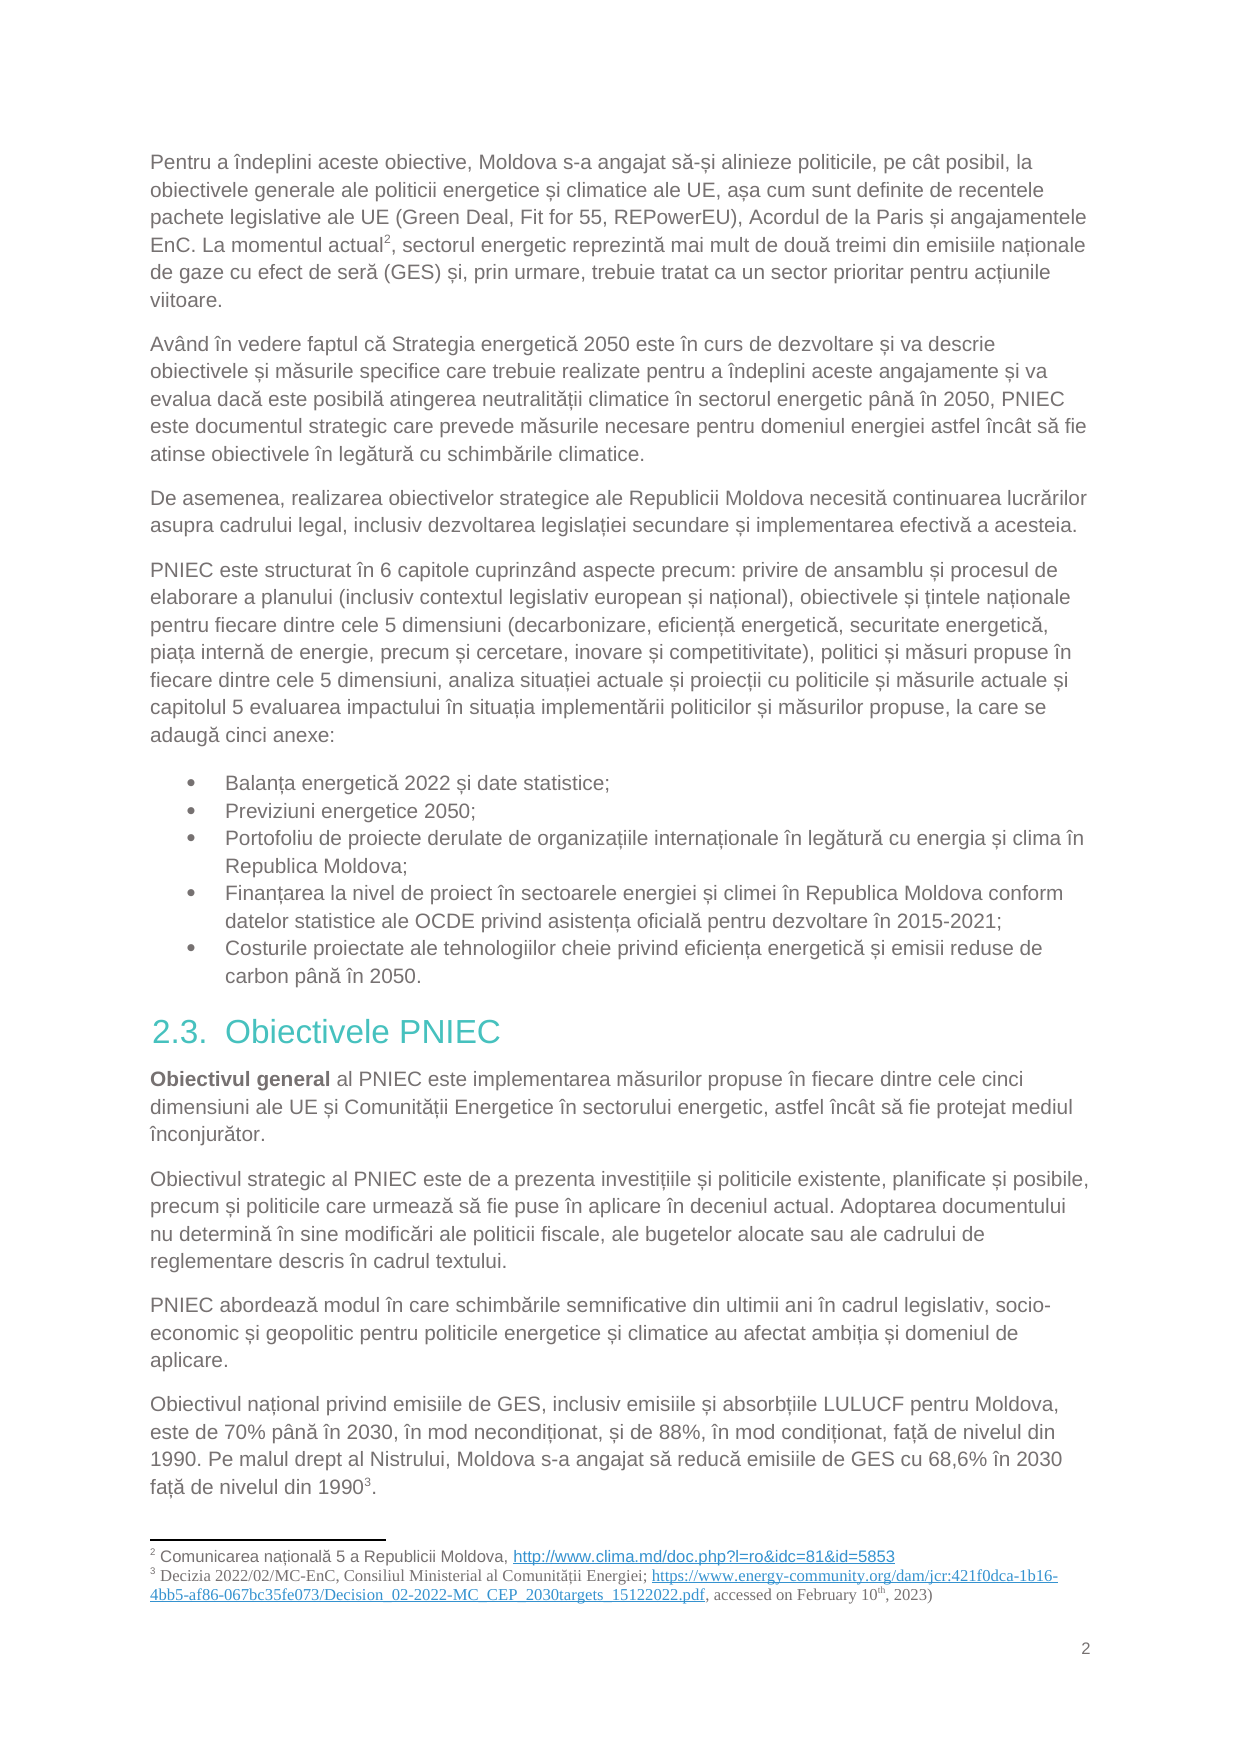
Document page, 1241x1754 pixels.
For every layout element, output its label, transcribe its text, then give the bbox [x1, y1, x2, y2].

text Pentru a îndeplini aceste obiective, Moldova s-a angajat să-și alinieze politicile, pe cât posibil, la obiectivele generale ale politicii energetice și climatice ale UE, așa cum sunt definite de recentele pachete legislative ale UE (Green Deal, Fit for 55, REPowerEU), Acordul de la Paris și angajamentele EnC. La momentul actual, sectorul energetic reprezintă mai mult de două treimi din emisiile naționale de gaze cu efect de seră (GES) și, prin urmare, trebuie tratat ca un sector prioritar pentru acțiunile viitoare. [150, 150, 1090, 311]
list Portofoliu de proiecte derulate de organizațiile internaționale în legătură cu energia și clima în Republica Moldova; [187, 826, 1090, 878]
text Obiectivul strategic al PNIEC este de a prezenta investițiile și politicile existente, planificate și posibile, precum și politicile care urmează să fie puse în aplicare în deceniul actual. Adoptarea documentului nu determină în sine modificări ale politicii fiscale, ale bugetelor alocate sau ale cadrului de reglementare descris în cadrul textului. [150, 1166, 1090, 1273]
list Previziuni energetice 2050; [187, 798, 1090, 822]
list Balanța energetică 2022 și date statistice; [187, 771, 1090, 795]
text Având în vedere faptul că Strategia energetică 2050 este în curs de dezvoltare și va descrie obiectivele și măsurile specifice care trebuie realizate pentru a îndeplini aceste angajamente și va evalua dacă este posibilă atingerea neutralității climatice în sectorul energetic până în 2050, PNIEC este documentul strategic care prevede măsurile necesare pentru domeniul energiei astfel încât să fie atinse obiectivele în legătură cu schimbările climatice. [150, 332, 1090, 466]
list Costurile proiectate ale tehnologiilor cheie privind eficiența energetică și emisii reduse de carbon până în 2050. [187, 936, 1090, 988]
text PNIEC abordează modul în care schimbările semnificative din ultimii ani în cadrul legislativ, socio-economic și geopolitic pentru politicile energetice și climatice au afectat ambiția și domeniul de aplicare. [150, 1293, 1090, 1372]
list Finanțarea la nivel de proiect în sectoarele energiei și climei în Republica Moldova conform datelor statistice ale OCDE privind asistența oficială pentru dezvoltare în 2015-2021; [187, 881, 1090, 933]
text Obiectivul general al PNIEC este implementarea măsurilor propuse în fiecare dintre cele cinci dimensiuni ale UE și Comunității Energetice în sectorului energetic, astfel încât să fie protejat mediul înconjurător. [150, 1067, 1090, 1146]
text De asemenea, realizarea obiectivelor strategice ale Republicii Moldova necesită continuarea lucrărilor asupra cadrului legal, inclusiv dezvoltarea legislației secundare și implementarea efectivă a acesteia. [150, 486, 1090, 537]
subtitle Obiectivele PNIEC [152, 1012, 1090, 1051]
text PNIEC este structurat în 6 capitole cuprinzând aspecte precum: privire de ansamblu și procesul de elaborare a planului (inclusiv contextul legislativ european și național), obiectivele și țintele naționale pentru fiecare dintre cele 5 dimensiuni (decarbonizare, eficiență energetică, securitate energetică, piața internă de energie, precum și cercetare, inovare și competitivitate), politici și măsuri propuse în fiecare dintre cele 5 dimensiuni, analiza situației actuale și proiecții cu politicile și măsurile actuale și capitolul 5 evaluarea impactului în situația implementării politicilor și măsurilor propuse, la care se adaugă cinci anexe: [150, 557, 1090, 746]
text Obiectivul național privind emisiile de GES, inclusiv emisiile și absorbțiile LULUCF pentru Moldova, este de 70% până în 2030, în mod necondiționat, și de 88%, în mod condiționat, față de nivelul din 1990. Pe malul drept al Nistrului, Moldova s-a angajat să reducă emisiile de GES cu 68,6% în 2030 față de nivelul din 1990. [150, 1392, 1090, 1499]
